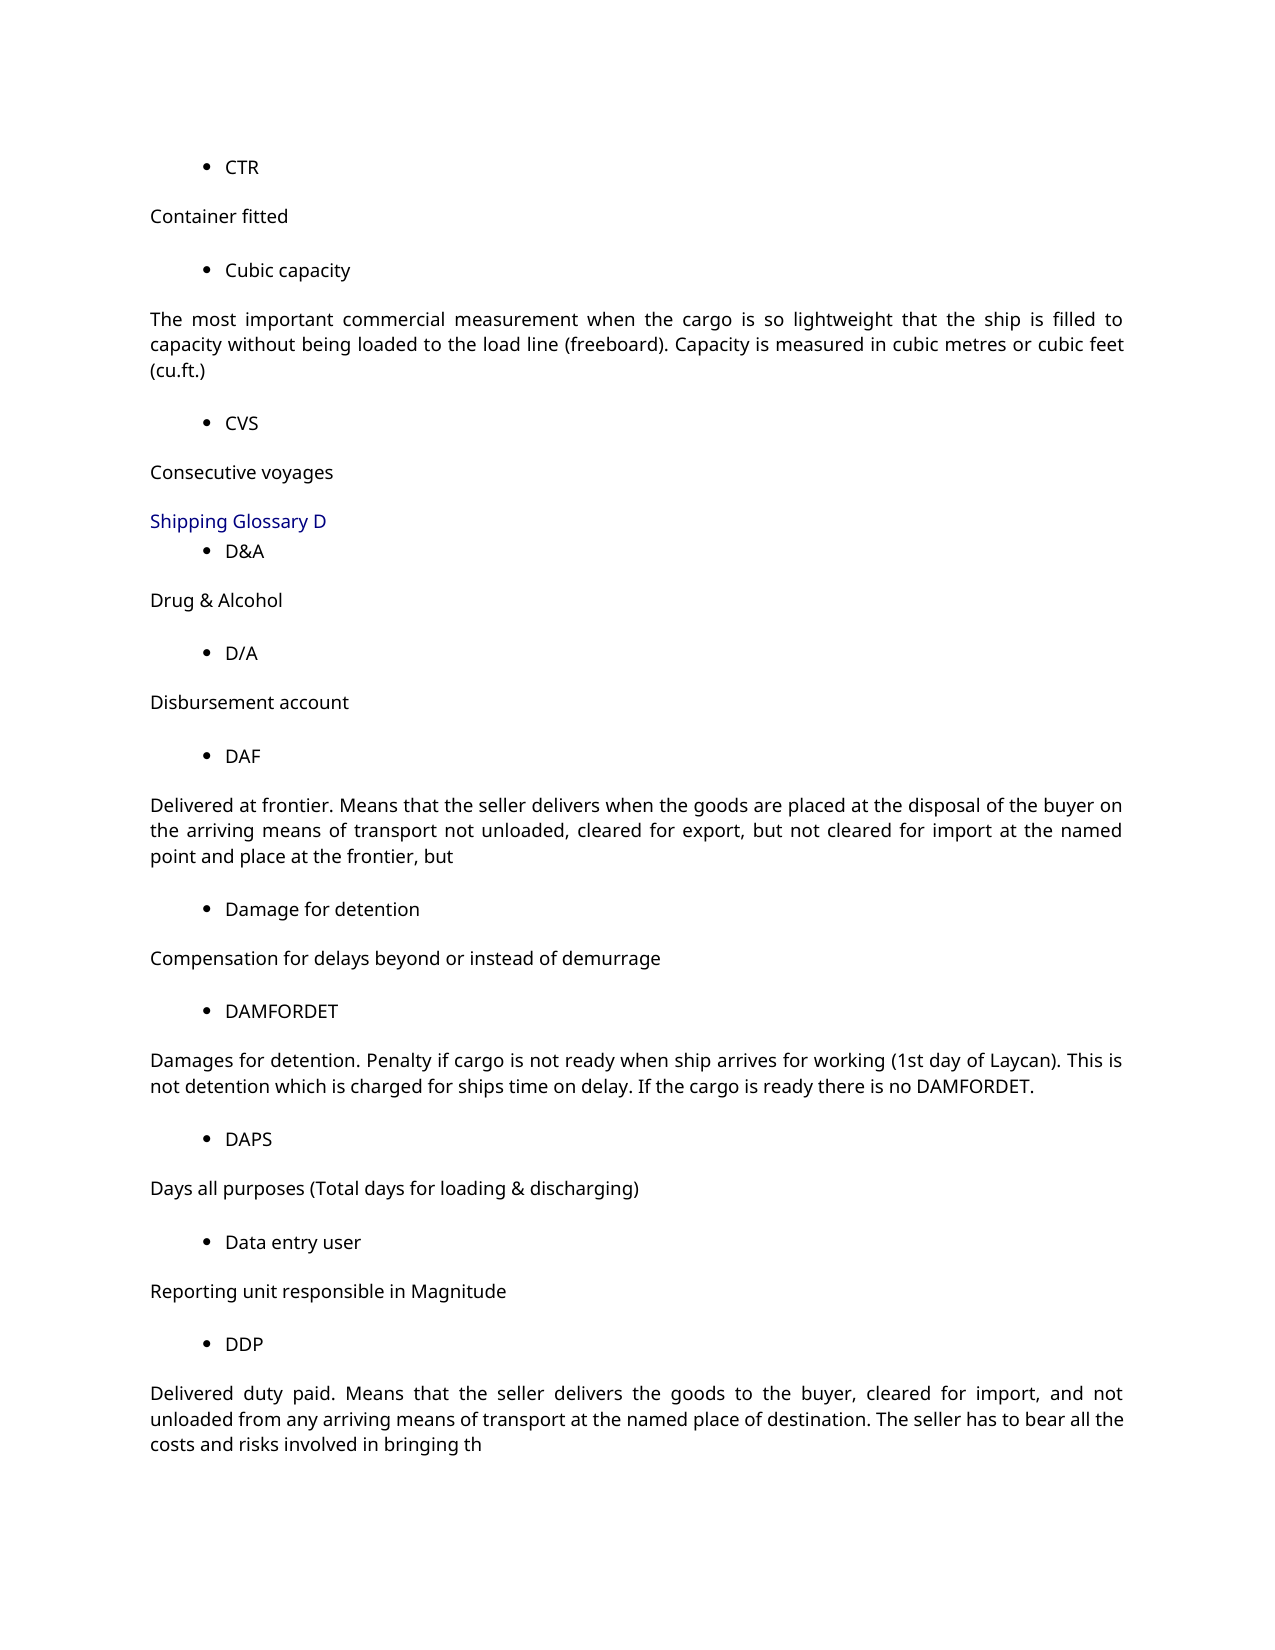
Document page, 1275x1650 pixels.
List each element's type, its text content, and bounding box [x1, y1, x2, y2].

text Drug & Alcohol [150, 587, 1125, 613]
text Container fitted [150, 203, 1125, 229]
list Damage for detention [203, 892, 1125, 922]
text Delivered at frontier. Means that the seller delivers when the goods are placed at the disposal of the buyer on the arriving means of transport not unloaded, cleared for export, but not cleared for import at the named point and place at the frontier, but [150, 792, 1125, 868]
list CTR [203, 150, 1125, 180]
text Damages for detention. Penalty if cargo is not ready when ship arrives for working (1st day of Laycan). This is not detention which is charged for ships time on delay. If the cargo is ready there is no DAMFORDET. [150, 1048, 1125, 1099]
list DAMFORDET [203, 994, 1125, 1024]
list DAF [203, 738, 1125, 768]
text The most important commercial measurement when the cargo is so lightweight that the ship is filled to capacity without being loaded to the load line (freeboard). Capacity is measured in cubic metres or cubic feet (cu.ft.) [150, 306, 1125, 382]
text Shipping Glossary D [150, 508, 1125, 534]
list D/A [203, 636, 1125, 666]
list Cubic capacity [203, 252, 1125, 282]
text Consecutive voyages [150, 459, 1125, 485]
text Delivered duty paid. Means that the seller delivers the goods to the buyer, cleared for import, and not unloaded from any arriving means of transport at the named place of destination. The seller has to bear all the costs and risks involved in bringing th [150, 1381, 1125, 1457]
list DAPS [203, 1122, 1125, 1152]
text Disbursement account [150, 689, 1125, 715]
text Days all purposes (Total days for loading & discharging) [150, 1176, 1125, 1201]
list D&A [203, 534, 1125, 564]
text Reporting unit responsible in Magnitude [150, 1278, 1125, 1304]
list DDP [203, 1327, 1125, 1357]
list CVS [203, 406, 1125, 436]
list Data entry user [203, 1225, 1125, 1255]
text Compensation for delays beyond or instead of demurrage [150, 945, 1125, 971]
